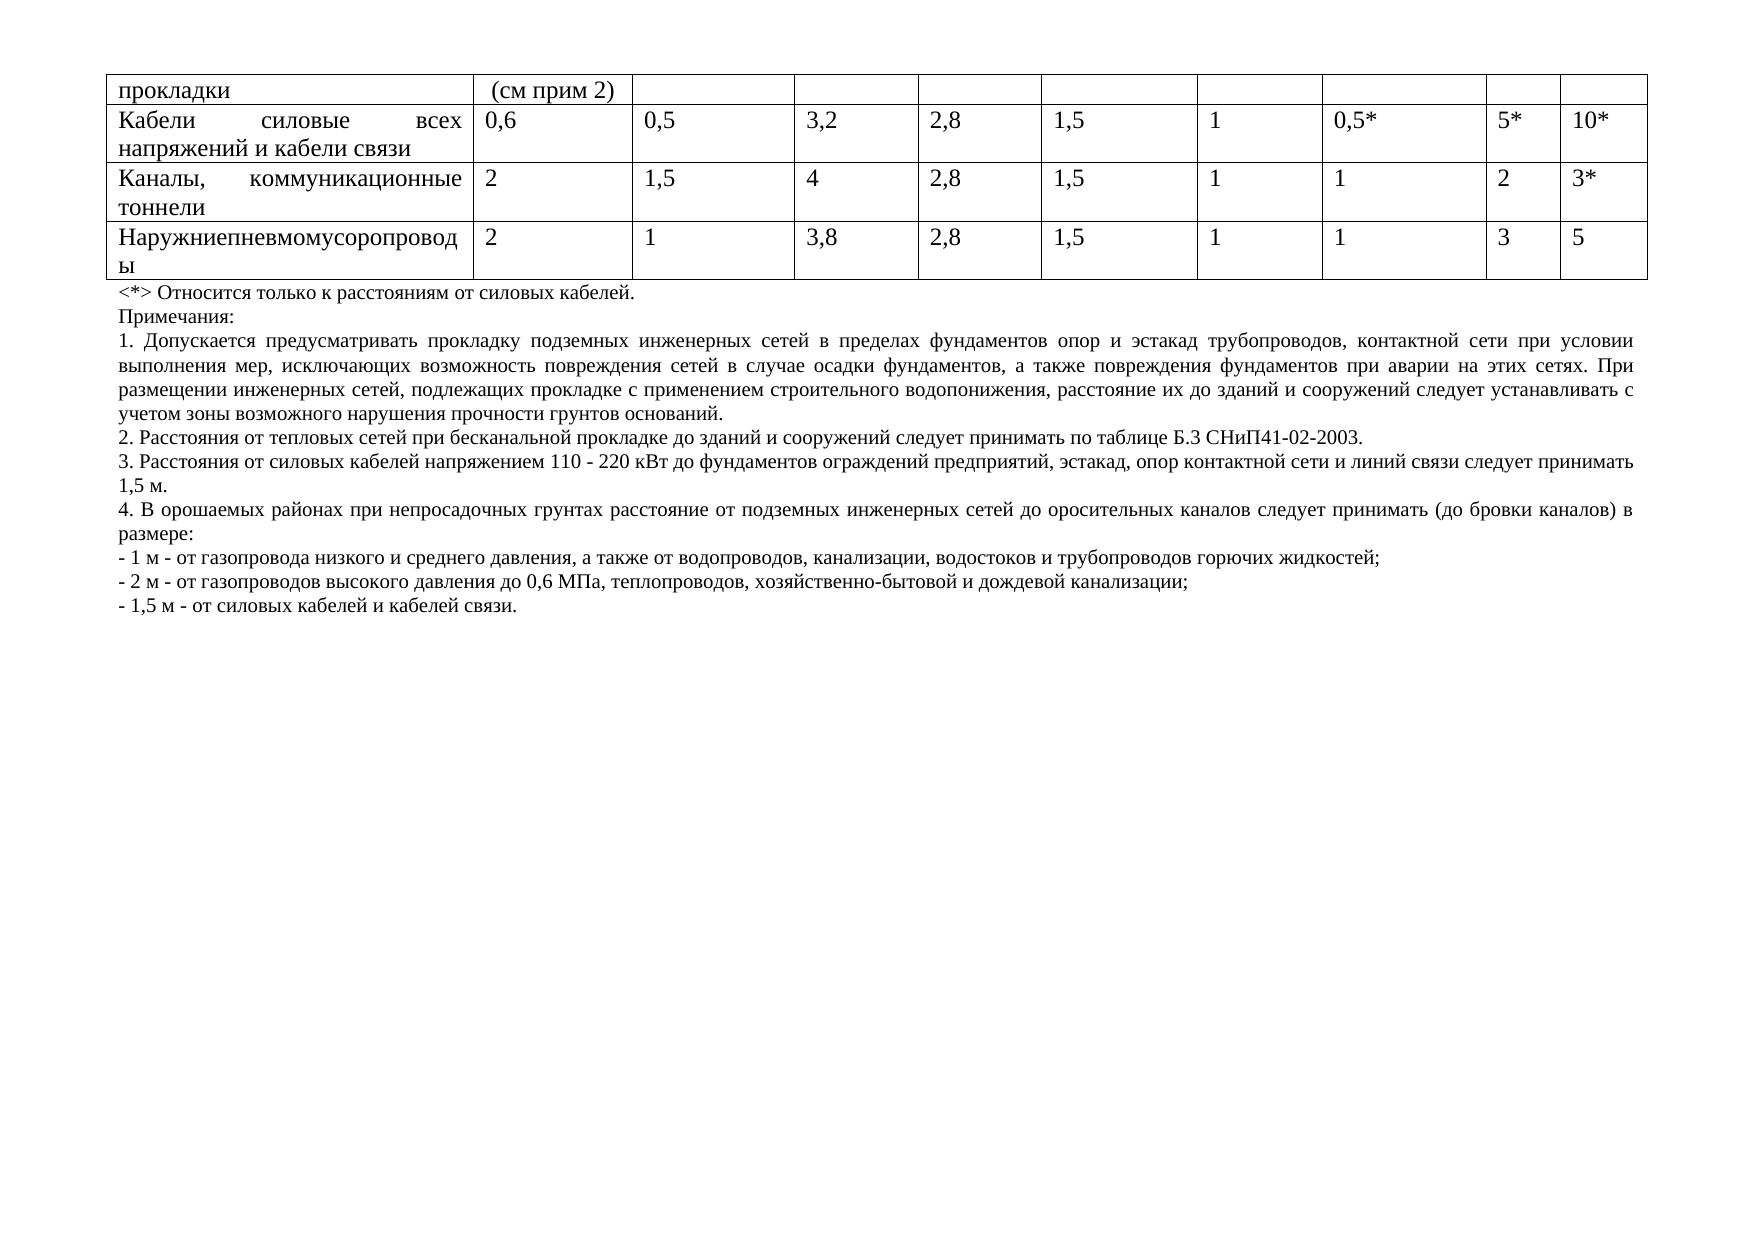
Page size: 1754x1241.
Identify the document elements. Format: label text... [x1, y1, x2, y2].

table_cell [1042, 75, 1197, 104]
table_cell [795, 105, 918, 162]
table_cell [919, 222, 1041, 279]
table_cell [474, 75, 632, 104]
text - 2 м - от газопроводов высокого давления до 0,6 МПа, теплопроводов, хозяйственно-бытовой и дождевой канализации; [118, 569, 1636, 593]
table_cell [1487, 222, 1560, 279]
text 4. В орошаемых районах при непросадочных грунтах расстояние от подземных инженерных сетей до оросительных каналов следует принимать (до бровки каналов) в размере: [118, 497, 1636, 545]
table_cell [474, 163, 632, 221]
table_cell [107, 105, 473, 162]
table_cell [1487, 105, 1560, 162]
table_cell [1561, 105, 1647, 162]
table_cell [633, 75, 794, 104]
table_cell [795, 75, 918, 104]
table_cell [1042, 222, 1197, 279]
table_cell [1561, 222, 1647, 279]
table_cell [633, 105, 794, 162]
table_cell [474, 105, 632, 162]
text 1. Допускается предусматривать прокладку подземных инженерных сетей в пределах фундаментов опор и эстакад трубопроводов, контактной сети при условии выполнения мер, исключающих возможность повреждения сетей в случае осадки фундаментов, а также повреждения фундаментов при аварии на этих сетях. При размещении инженерных сетей, подлежащих прокладке с применением строительного водопонижения, расстояние их до зданий и сооружений следует устанавливать с учетом зоны возможного нарушения прочности грунтов оснований. [118, 328, 1636, 425]
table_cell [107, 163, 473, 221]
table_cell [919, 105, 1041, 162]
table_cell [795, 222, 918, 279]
text - 1,5 м - от силовых кабелей и кабелей связи. [118, 593, 1636, 617]
text - 1 м - от газопровода низкого и среднего давления, а также от водопроводов, канализации, водостоков и трубопроводов горючих жидкостей; [118, 545, 1636, 569]
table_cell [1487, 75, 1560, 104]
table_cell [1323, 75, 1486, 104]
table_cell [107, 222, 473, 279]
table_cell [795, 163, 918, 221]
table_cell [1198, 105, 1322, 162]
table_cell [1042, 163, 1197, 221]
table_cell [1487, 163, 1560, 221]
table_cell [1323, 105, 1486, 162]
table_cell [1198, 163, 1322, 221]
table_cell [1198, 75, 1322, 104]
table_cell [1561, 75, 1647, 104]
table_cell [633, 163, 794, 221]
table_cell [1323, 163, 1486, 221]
text <*> Относится только к расстояниям от силовых кабелей. [118, 280, 1636, 304]
text 3. Расстояния от силовых кабелей напряжением 110 - 220 кВт до фундаментов ограждений предприятий, эстакад, опор контактной сети и линий связи следует принимать 1,5 м. [118, 449, 1636, 497]
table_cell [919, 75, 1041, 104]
text 2. Расстояния от тепловых сетей при бесканальной прокладке до зданий и сооружений следует принимать по таблице Б.3 СНиП41-02-2003. [118, 425, 1636, 449]
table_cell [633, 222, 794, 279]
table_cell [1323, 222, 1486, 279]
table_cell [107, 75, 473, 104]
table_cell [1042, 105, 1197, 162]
text Примечания: [118, 304, 1636, 328]
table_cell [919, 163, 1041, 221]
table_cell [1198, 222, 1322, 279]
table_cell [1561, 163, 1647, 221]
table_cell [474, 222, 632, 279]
